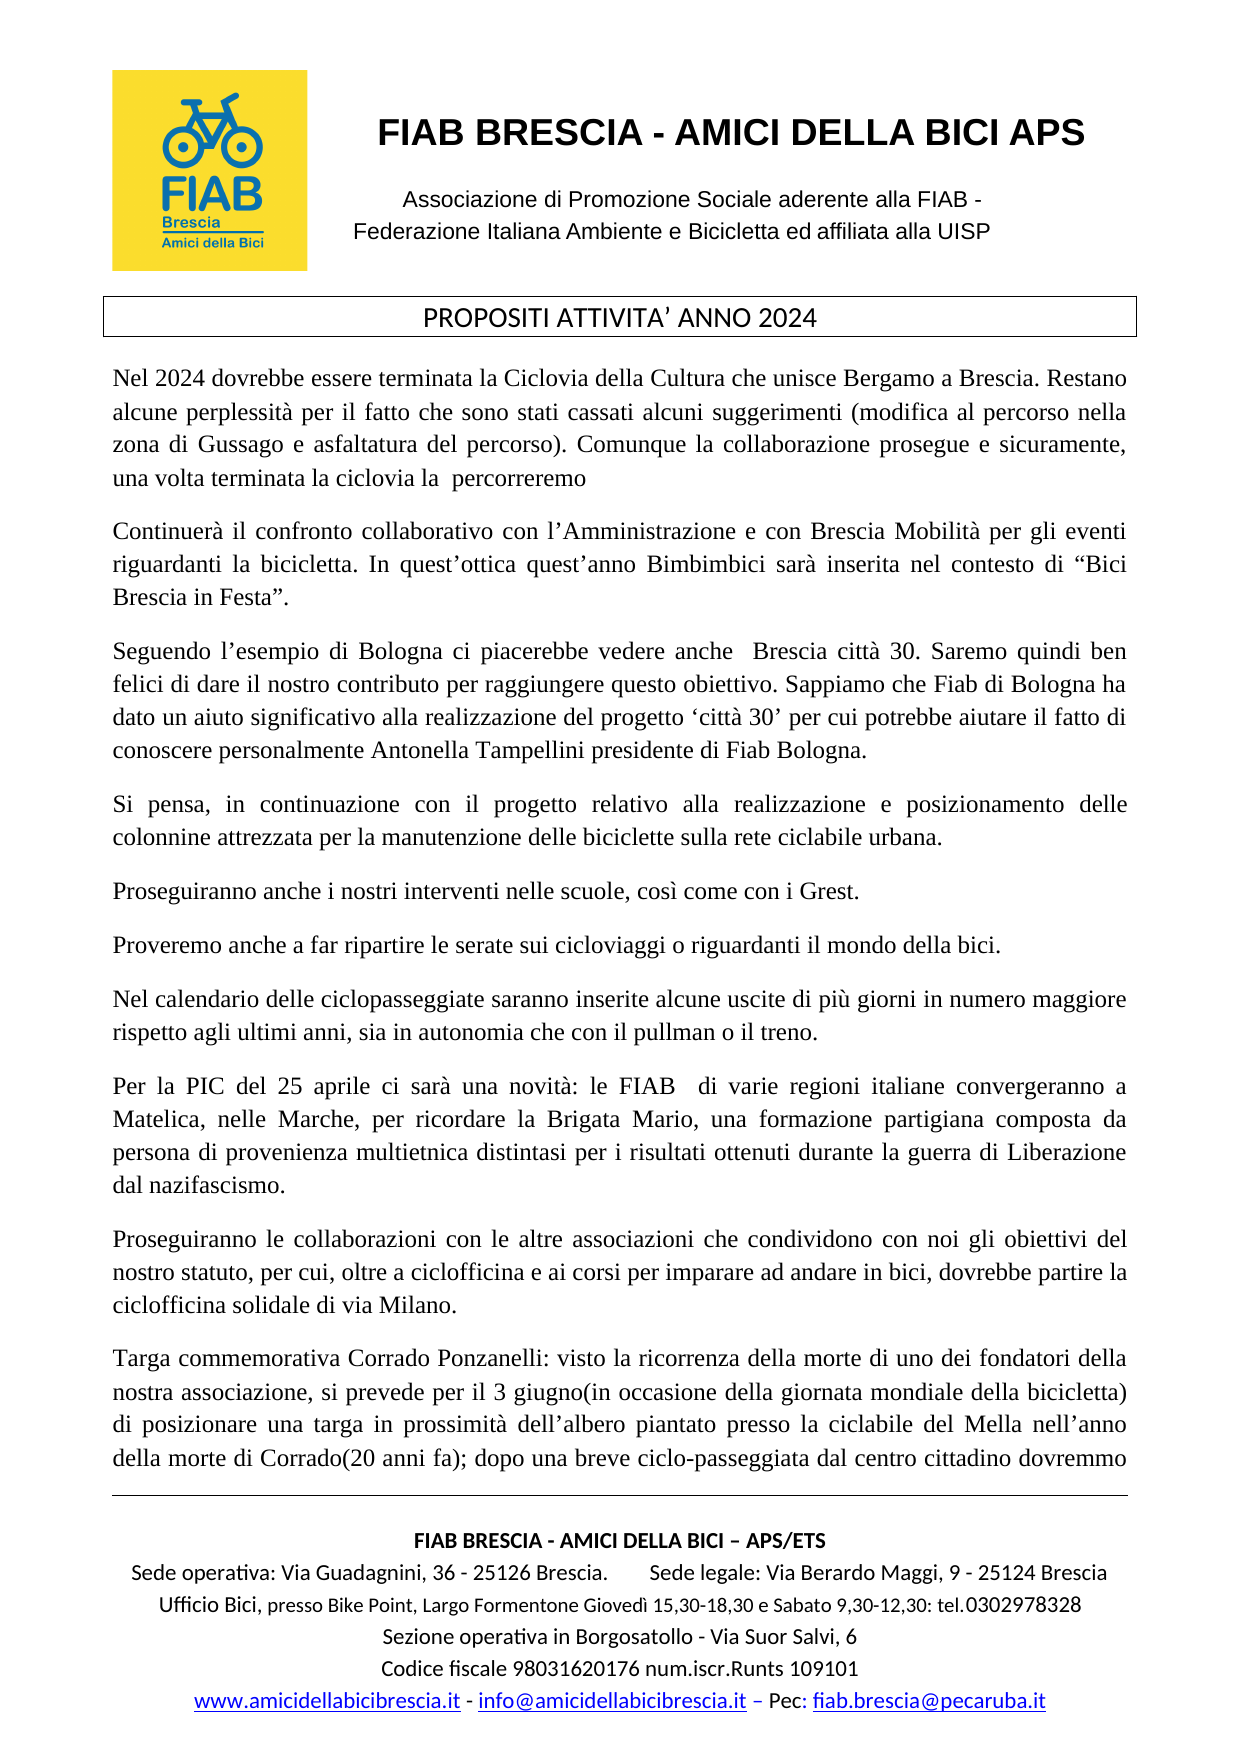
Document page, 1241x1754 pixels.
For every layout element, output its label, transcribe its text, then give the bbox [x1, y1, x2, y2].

text Seguendo l’esempio di Bologna ci piacerebbe vedere anche Brescia città 30. Saremo quindi ben felici di dare il nostro contributo per raggiungere questo obiettivo. Sappiamo che Fiab di Bologna ha dato un aiuto significativo alla realizzazione del progetto ‘città 30’ per cui potrebbe aiutare il fatto di conoscere personalmente Antonella Tampellini presidente di Fiab Bologna. [112, 636, 1128, 764]
text Per la PIC del 25 aprile ci sarà una novità: le FIAB di varie regioni italiane convergeranno a Matelica, nelle Marche, per ricordare la Brigata Mario, una formazione partigiana composta da persona di provenienza multietnica distintasi per i risultati ottenuti durante la guerra di Liberazione dal nazifascismo. [112, 1071, 1128, 1198]
text Si pensa, in continuazione con il progetto relativo alla realizzazione e posizionamento delle colonnine attrezzata per la manutenzione delle biciclette sulla rete ciclabile urbana. [112, 789, 1128, 851]
text Continuerà il confronto collaborativo con l’Amministrazione e con Brescia Mobilità per gli eventi riguardanti la bicicletta. In quest’ottica quest’anno Bimbimbici sarà inserita nel contesto di “Bici Brescia in Festa”. [112, 516, 1128, 611]
picture [112, 70, 308, 271]
text Nel calendario delle ciclopasseggiate saranno inserite alcune uscite di più giorni in numero maggiore rispetto agli ultimi anni, sia in autonomia che con il pullman o il treno. [112, 984, 1128, 1046]
text Nel 2024 dovrebbe essere terminata la Ciclovia della Cultura che unisce Bergamo a Brescia. Restano alcune perplessità per il fatto che sono stati cassati alcuni suggerimenti (modifica al percorso nella zona di Gussago e asfaltatura del percorso). Comunque la collaborazione prosegue e sicuramente, una volta terminata la ciclovia la percorreremo [112, 363, 1128, 491]
text Proveremo anche a far ripartire le serate sui cicloviaggi o riguardanti il mondo della bici. [112, 930, 1128, 959]
text Proseguiranno anche i nostri interventi nelle scuole, così come con i Grest. [112, 876, 1128, 905]
text Proseguiranno le collaborazioni con le altre associazioni che condividono con noi gli obiettivi del nostro statuto, per cui, oltre a ciclofficina e ai corsi per imparare ad andare in bici, dovrebbe partire la ciclofficina solidale di via Milano. [112, 1224, 1128, 1318]
text PROPOSITI ATTIVITA’ ANNO 2024 [104, 297, 1136, 336]
